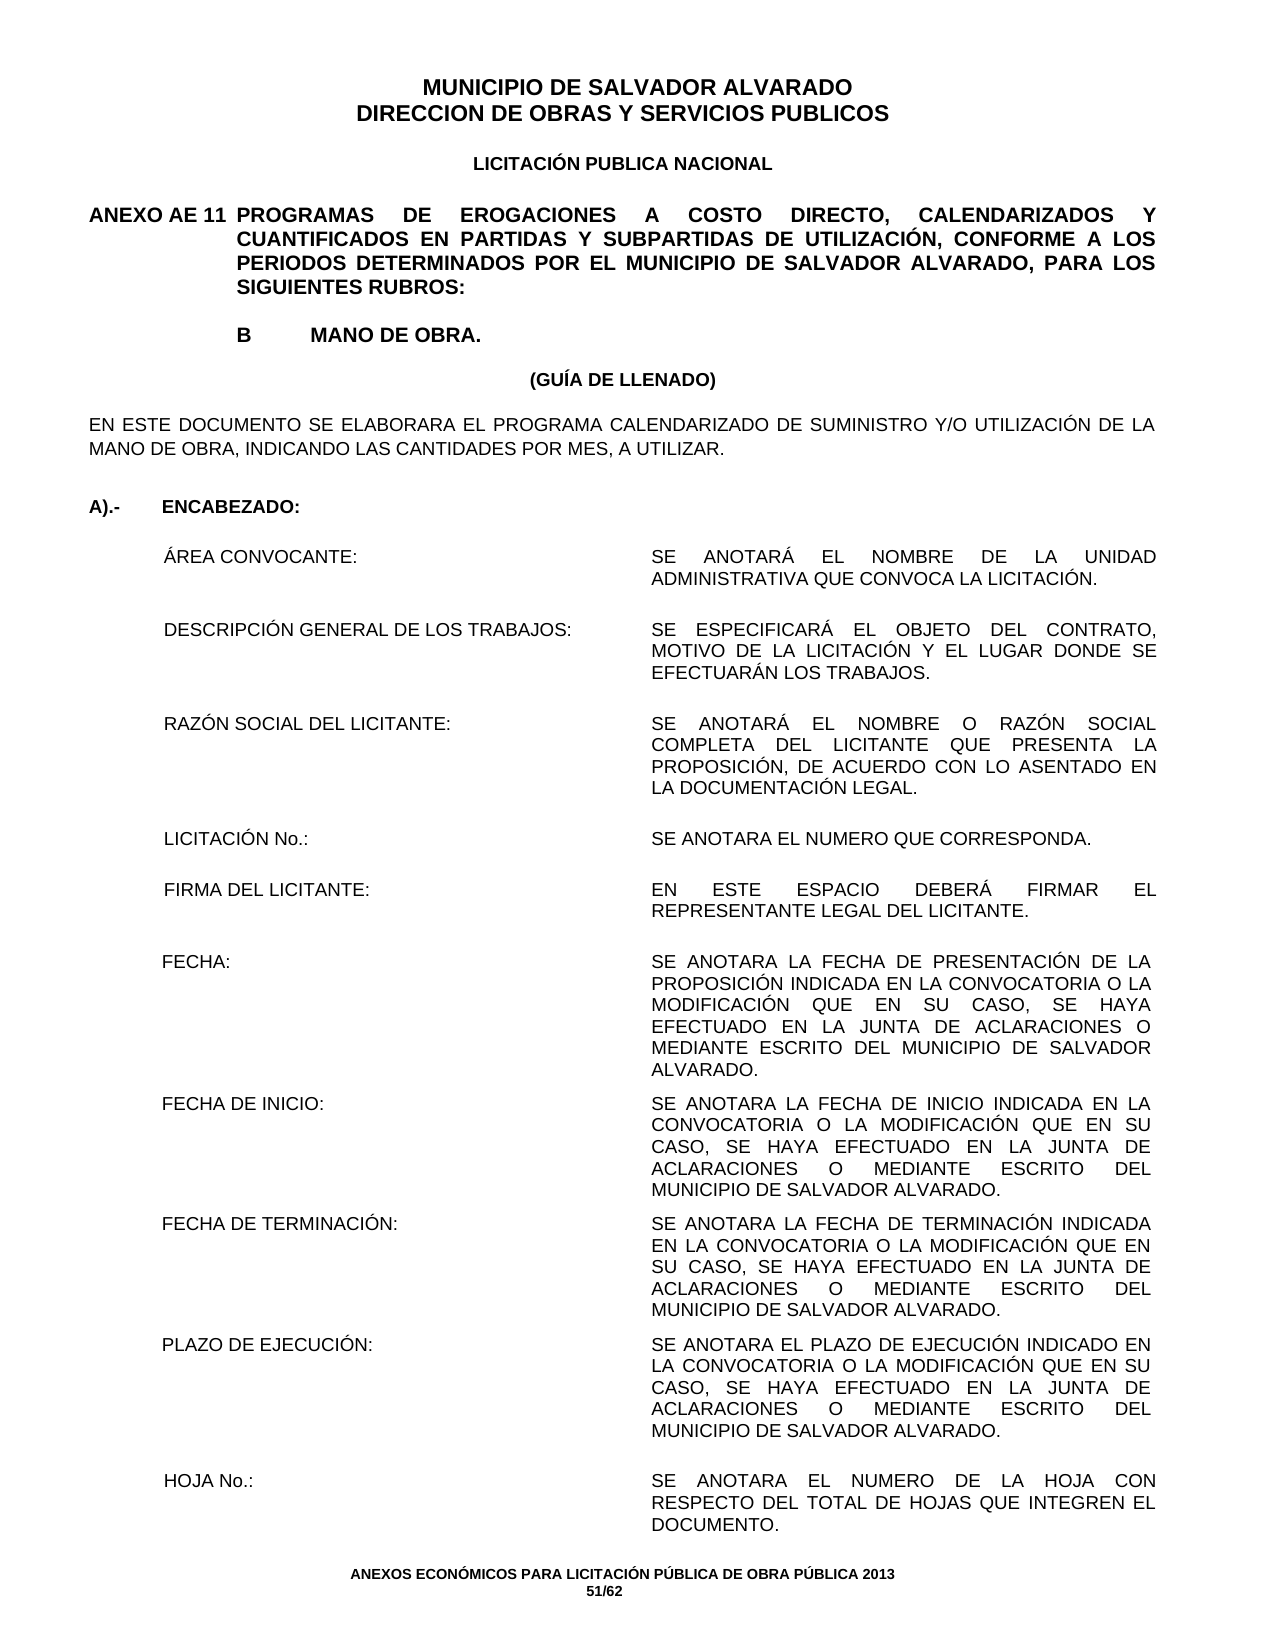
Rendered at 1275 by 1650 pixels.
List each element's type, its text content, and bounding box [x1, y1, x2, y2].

text HOJA No.: SE ANOTARA EL NUMERO DE LA HOJA CON RESPECTO DEL TOTAL DE HOJAS QUE INTEGREN EL DOCUMENTO. [164, 1470, 1157, 1535]
text FECHA: SE ANOTARA LA FECHA DE PRESENTACIÓN DE LA PROPOSICIÓN INDICADA EN LA CONVOCATORIA O LA MODIFICACIÓN QUE EN SU CASO, SE HAYA EFECTUADO EN LA JUNTA DE ACLARACIONES O MEDIANTE ESCRITO DEL MUNICIPIO DE SALVADOR ALVARADO. [162, 951, 1152, 1080]
text ÁREA CONVOCANTE: SE ANOTARÁ EL NOMBRE DE LA UNIDAD ADMINISTRATIVA QUE CONVOCA LA LICITACIÓN. [164, 546, 1157, 589]
text LICITACIÓN No.: SE ANOTARA EL NUMERO QUE CORRESPONDA. [164, 828, 1157, 849]
text EN ESTE DOCUMENTO SE ELABORARA EL PROGRAMA CALENDARIZADO DE SUMINISTRO Y/O UTILIZACIÓN DE LA MANO DE OBRA, INDICANDO LAS CANTIDADES POR MES, A UTILIZAR. [89, 412, 1157, 460]
text A).- ENCABEZADO: [89, 492, 1152, 517]
text DESCRIPCIÓN GENERAL DE LOS TRABAJOS: SE ESPECIFICARÁ EL OBJETO DEL CONTRATO, MOTIVO DE LA LICITACIÓN Y EL LUGAR DONDE SE EFECTUARÁN LOS TRABAJOS. [164, 618, 1157, 683]
text PLAZO DE EJECUCIÓN: SE ANOTARA EL PLAZO DE EJECUCIÓN INDICADO EN LA CONVOCATORIA O LA MODIFICACIÓN QUE EN SU CASO, SE HAYA EFECTUADO EN LA JUNTA DE ACLARACIONES O MEDIANTE ESCRITO DEL MUNICIPIO DE SALVADOR ALVARADO. [162, 1333, 1152, 1441]
text FECHA DE TERMINACIÓN: SE ANOTARA LA FECHA DE TERMINACIÓN INDICADA EN LA CONVOCATORIA O LA MODIFICACIÓN QUE EN SU CASO, SE HAYA EFECTUADO EN LA JUNTA DE ACLARACIONES O MEDIANTE ESCRITO DEL MUNICIPIO DE SALVADOR ALVARADO. [162, 1213, 1152, 1321]
text RAZÓN SOCIAL DEL LICITANTE: SE ANOTARÁ EL NOMBRE O RAZÓN SOCIAL COMPLETA DEL LICITANTE QUE PRESENTA LA PROPOSICIÓN, DE ACUERDO CON LO ASENTADO EN LA DOCUMENTACIÓN LEGAL. [164, 712, 1157, 799]
text FIRMA DEL LICITANTE: EN ESTE ESPACIO DEBERÁ FIRMAR EL REPRESENTANTE LEGAL DEL LICITANTE. [164, 878, 1157, 922]
text FECHA DE INICIO: SE ANOTARA LA FECHA DE INICIO INDICADA EN LA CONVOCATORIA O LA MODIFICACIÓN QUE EN SU CASO, SE HAYA EFECTUADO EN LA JUNTA DE ACLARACIONES O MEDIANTE ESCRITO DEL MUNICIPIO DE SALVADOR ALVARADO. [162, 1093, 1152, 1201]
